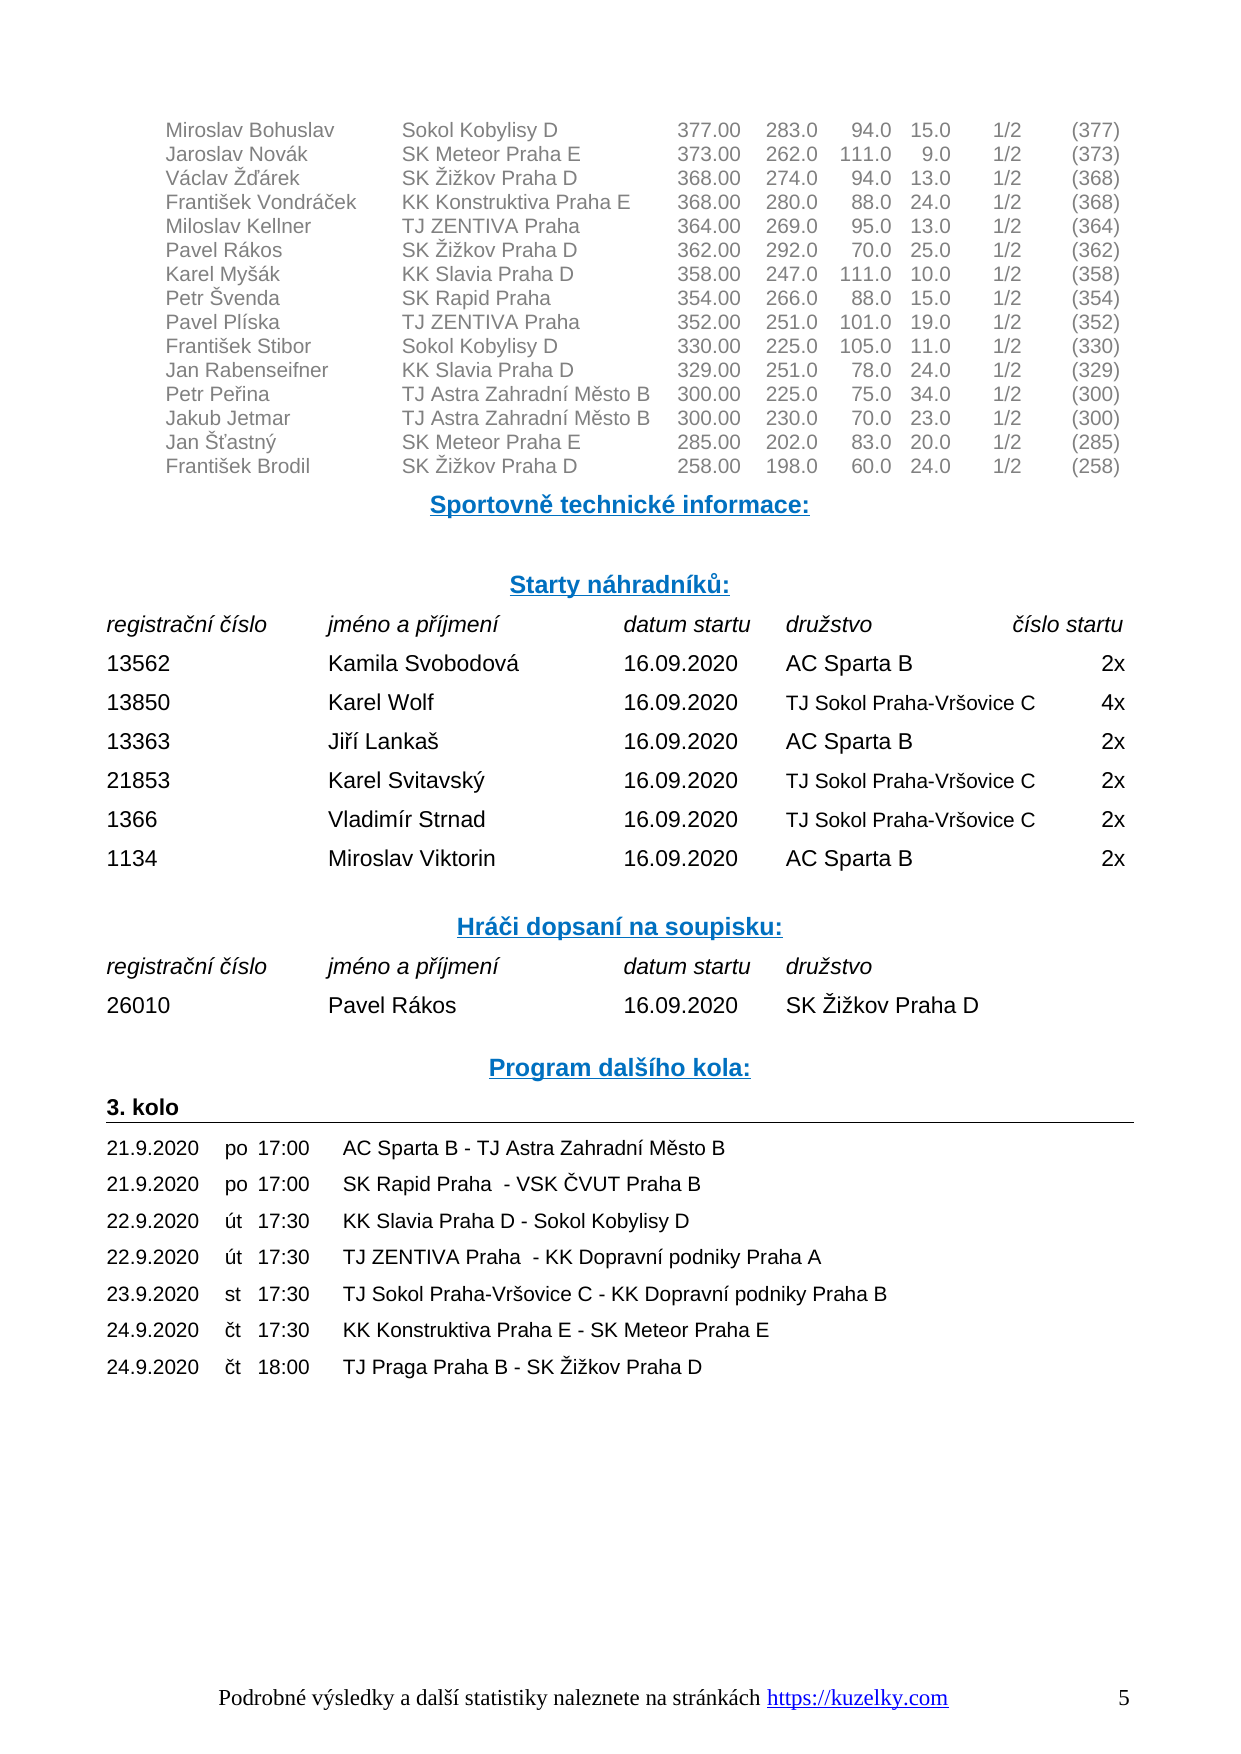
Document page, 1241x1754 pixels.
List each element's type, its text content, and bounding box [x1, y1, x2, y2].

text Starty náhradníků: [94, 570, 1145, 599]
text Hráči dopsaní na soupisku: [94, 883, 1145, 941]
text Petr Peřina TJ Astra Zahradní Město B 300.00 225.0 75.0 34.0 1/2 (300) [106, 382, 1134, 406]
text 24.9.2020 čt 18:00 TJ Praga Praha B - SK Žižkov Praha D [106, 1354, 1134, 1378]
text 22.9.2020 út 17:30 TJ ZENTIVA Praha - KK Dopravní podniky Praha A [106, 1245, 1134, 1269]
text Program dalšího kola: [94, 1053, 1145, 1081]
text 3. kolo [106, 1094, 1134, 1122]
text 26010 Pavel Rákos 16.09.2020 SK Žižkov Praha D [106, 992, 1134, 1018]
text Jan Šťastný SK Meteor Praha E 285.00 202.0 83.0 20.0 1/2 (285) [106, 429, 1134, 453]
text František Brodil SK Žižkov Praha D 258.00 198.0 60.0 24.0 1/2 (258) [106, 453, 1134, 477]
text 21.9.2020 po 17:00 SK Rapid Praha - VSK ČVUT Praha B [106, 1172, 1134, 1196]
text 13562 Kamila Svobodová 16.09.2020 AC Sparta B 2x [106, 650, 1134, 677]
text Petr Švenda SK Rapid Praha 354.00 266.0 88.0 15.0 1/2 (354) [106, 286, 1134, 310]
text Miroslav Bohuslav Sokol Kobylisy D 377.00 283.0 94.0 15.0 1/2 (377) [106, 118, 1134, 142]
text 21853 Karel Svitavský 16.09.2020 TJ Sokol Praha-Vršovice C 2x [106, 767, 1134, 793]
text 13850 Karel Wolf 16.09.2020 TJ Sokol Praha-Vršovice C 4x [106, 689, 1134, 715]
text Miloslav Kellner TJ ZENTIVA Praha 364.00 269.0 95.0 13.0 1/2 (364) [106, 214, 1134, 238]
text Karel Myšák KK Slavia Praha D 358.00 247.0 111.0 10.0 1/2 (358) [106, 262, 1134, 286]
text Jakub Jetmar TJ Astra Zahradní Město B 300.00 230.0 70.0 23.0 1/2 (300) [106, 406, 1134, 429]
text Pavel Rákos SK Žižkov Praha D 362.00 292.0 70.0 25.0 1/2 (362) [106, 238, 1134, 262]
text 24.9.2020 čt 17:30 KK Konstruktiva Praha E - SK Meteor Praha E [106, 1318, 1134, 1342]
text Sportovně technické informace: [94, 490, 1145, 519]
text František Vondráček KK Konstruktiva Praha E 368.00 280.0 88.0 24.0 1/2 (368) [106, 190, 1134, 214]
text Václav Žďárek SK Žižkov Praha D 368.00 274.0 94.0 13.0 1/2 (368) [106, 166, 1134, 190]
text František Stibor Sokol Kobylisy D 330.00 225.0 105.0 11.0 1/2 (330) [106, 334, 1134, 358]
text Jan Rabenseifner KK Slavia Praha D 329.00 251.0 78.0 24.0 1/2 (329) [106, 358, 1134, 382]
text 1366 Vladimír Strnad 16.09.2020 TJ Sokol Praha-Vršovice C 2x [106, 806, 1134, 832]
text 1134 Miroslav Viktorin 16.09.2020 AC Sparta B 2x [106, 844, 1134, 871]
text 22.9.2020 út 17:30 KK Slavia Praha D - Sokol Kobylisy D [106, 1209, 1134, 1233]
text 13363 Jiří Lankaš 16.09.2020 AC Sparta B 2x [106, 728, 1134, 754]
text registrační číslo jméno a příjmení datum startu družstvo [106, 953, 1134, 980]
text Pavel Plíska TJ ZENTIVA Praha 352.00 251.0 101.0 19.0 1/2 (352) [106, 310, 1134, 334]
text 23.9.2020 st 17:30 TJ Sokol Praha-Vršovice C - KK Dopravní podniky Praha B [106, 1282, 1134, 1306]
text 21.9.2020 po 17:00 AC Sparta B - TJ Astra Zahradní Město B [106, 1136, 1134, 1160]
text registrační číslo jméno a příjmení datum startu družstvo číslo startu [106, 611, 1134, 638]
text Jaroslav Novák SK Meteor Praha E 373.00 262.0 111.0 9.0 1/2 (373) [106, 142, 1134, 166]
